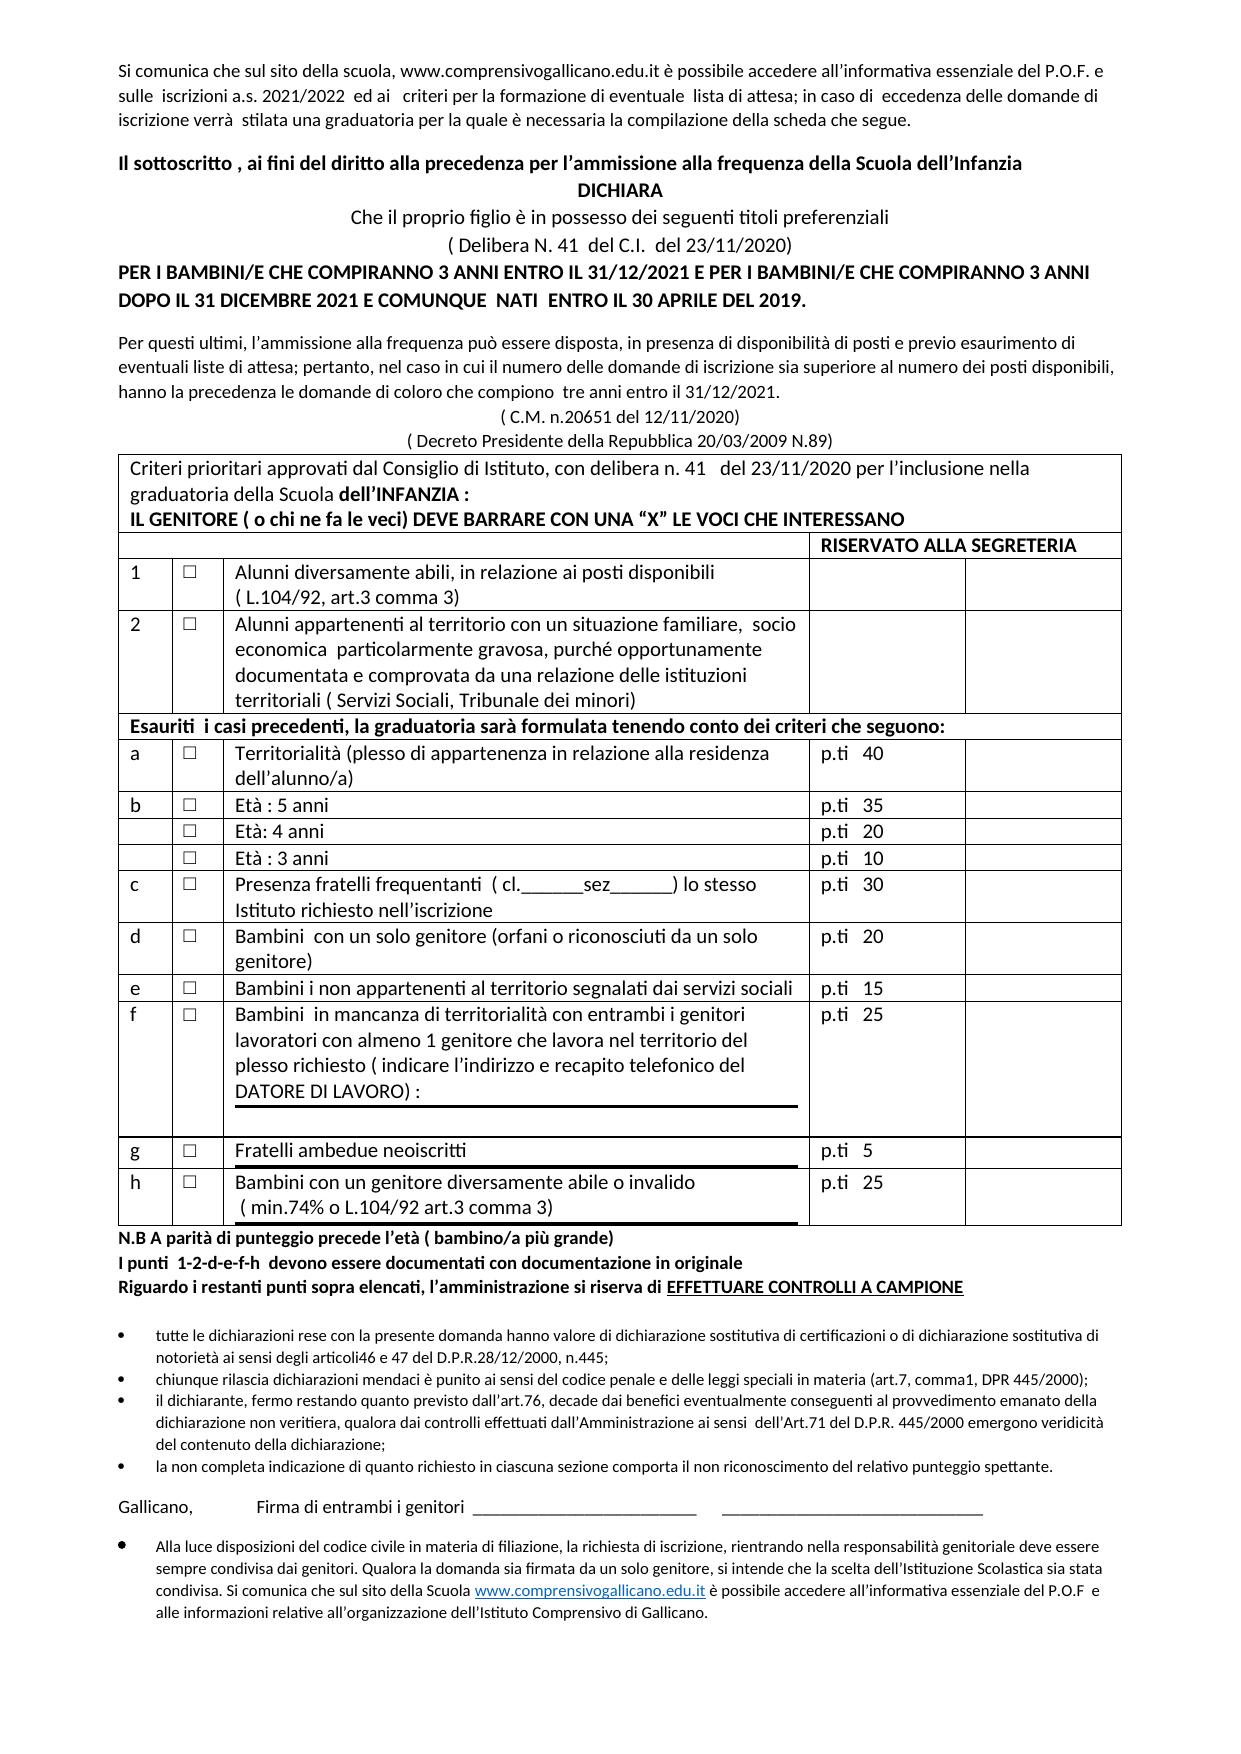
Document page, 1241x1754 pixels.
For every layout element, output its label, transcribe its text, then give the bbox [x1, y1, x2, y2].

text Per questi ultimi, l’ammissione alla frequenza può essere disposta, in presenza di disponibilità di posti e previo esaurimento di eventuali liste di attesa; pertanto, nel caso in cui il numero delle domande di iscrizione sia superiore al numero dei posti disponibili, hanno la precedenza le domande di coloro che compiono tre anni entro il 31/12/2021. [118, 331, 1122, 403]
table_cell e [119, 975, 172, 1001]
text Gallicano, Firma di entrambi i genitori ________________________ ____________________________ [118, 1495, 1122, 1518]
table_cell [966, 819, 1121, 844]
table_cell p.ti 25 [810, 1002, 965, 1136]
text Il sottoscritto , ai fini del diritto alla precedenza per l’ammissione alla frequenza della Scuola dell’Infanzia [118, 150, 1122, 175]
table_cell [966, 871, 1121, 922]
table_cell Età: 4 anni [224, 819, 809, 844]
table_cell Fratelli ambedue neoiscritti [224, 1138, 809, 1168]
table_cell p.ti 10 [810, 845, 965, 870]
table_cell □ [173, 845, 223, 870]
table_cell Esauriti i casi precedenti, la graduatoria sarà formulata tenendo conto dei criteri che seguono: [119, 714, 1121, 739]
table_cell RISERVATO ALLA SEGRETERIA [810, 533, 1121, 558]
list la non completa indicazione di quanto richiesto in ciascuna sezione comporta il non riconoscimento del relativo punteggio spettante. [118, 1456, 1122, 1477]
table_cell Presenza fratelli frequentanti ( cl.______sez______) lo stesso Istituto richiesto nell’iscrizione [224, 871, 809, 922]
table_cell Bambini con un genitore diversamente abile o invalido ( min.74% o L.104/92 art.3 comma 3) [224, 1169, 809, 1225]
table_cell p.ti 20 [810, 819, 965, 844]
table_cell h [119, 1169, 172, 1225]
table_cell [966, 845, 1121, 870]
table_cell d [119, 923, 172, 974]
table_cell Bambini con un solo genitore (orfani o riconosciuti da un solo genitore) [224, 923, 809, 974]
table_cell Bambini i non appartenenti al territorio segnalati dai servizi sociali [224, 975, 809, 1001]
table_cell [966, 1138, 1121, 1168]
table_cell a [119, 740, 172, 791]
table_cell g [119, 1138, 172, 1168]
text I punti 1-2-d-e-f-h devono essere documentati con documentazione in originale [118, 1251, 1122, 1274]
table_cell f [119, 1002, 172, 1136]
table_cell [966, 559, 1121, 610]
table_cell p.ti 20 [810, 923, 965, 974]
table_cell [966, 975, 1121, 1001]
table_cell [966, 1169, 1121, 1225]
table_cell Bambini in mancanza di territorialità con entrambi i genitori lavoratori con almeno 1 genitore che lavora nel territorio del plesso richiesto ( indicare l’indirizzo e recapito telefonico del DATORE DI LAVORO) : [224, 1002, 809, 1136]
table_cell [966, 740, 1121, 791]
table_cell [119, 533, 809, 558]
table_cell Alunni diversamente abili, in relazione ai posti disponibili ( L.104/92, art.3 comma 3) [224, 559, 809, 610]
table_cell □ [173, 819, 223, 844]
table_cell □ [173, 1169, 223, 1225]
table_cell [810, 559, 965, 610]
table_cell □ [173, 559, 223, 610]
table_cell [966, 1002, 1121, 1136]
table_cell p.ti 35 [810, 792, 965, 817]
table_cell □ [173, 923, 223, 974]
table_cell [966, 611, 1121, 713]
text PER I BAMBINI/E CHE COMPIRANNO 3 ANNI ENTRO IL 31/12/2021 E PER I BAMBINI/E CHE COMPIRANNO 3 ANNI DOPO IL 31 DICEMBRE 2021 E COMUNQUE NATI ENTRO IL 30 APRILE DEL 2019. [118, 259, 1122, 312]
table_cell Alunni appartenenti al territorio con un situazione familiare, socio economica particolarmente gravosa, purché opportunamente documentata e comprovata da una relazione delle istituzioni territoriali ( Servizi Sociali, Tribunale dei minori) [224, 611, 809, 713]
table_cell □ [173, 1002, 223, 1136]
text Si comunica che sul sito della scuola, www.comprensivogallicano.edu.it è possibile accedere all’informativa essenziale del P.O.F. e sulle iscrizioni a.s. 2021/2022 ed ai criteri per la formazione di eventuale lista di attesa; in caso di eccedenza delle domande di iscrizione verrà stilata una graduatoria per la quale è necessaria la compilazione della scheda che segue. [118, 59, 1122, 131]
text Riguardo i restanti punti sopra elencati, l’amministrazione si riserva di EFFETTUARE CONTROLLI A CAMPIONE [118, 1276, 1122, 1298]
table_cell p.ti 40 [810, 740, 965, 791]
text ( Decreto Presidente della Repubblica 20/03/2009 N.89) [118, 429, 1122, 452]
table_header Criteri prioritari approvati dal Consiglio di Istituto, con delibera n. 41 del 23/11/2020 per l’inclusione nella graduatoria della Scuola dell’INFANZIA : IL GENITORE ( o chi ne fa le veci) DEVE BARRARE CON UNA “X” LE VOCI CHE INTERESSANO [119, 455, 1121, 532]
table_cell 1 [119, 559, 172, 610]
table_cell □ [173, 792, 223, 817]
table_cell [966, 923, 1121, 974]
table_cell [119, 819, 172, 844]
table_cell 2 [119, 611, 172, 713]
table_cell [119, 845, 172, 870]
table_cell c [119, 871, 172, 922]
table_cell [966, 792, 1121, 817]
list il dichiarante, fermo restando quanto previsto dall’art.76, decade dai benefici eventualmente conseguenti al provvedimento emanato della dichiarazione non veritiera, qualora dai controlli effettuati dall’Amministrazione ai sensi dell’Art.71 del D.P.R. 445/2000 emergono veridicità del contenuto della dichiarazione; [118, 1391, 1122, 1455]
table_cell p.ti 30 [810, 871, 965, 922]
text N.B A parità di punteggio precede l’età ( bambino/a più grande) [118, 1226, 1122, 1249]
text DICHIARA [118, 177, 1122, 203]
table_cell p.ti 25 [810, 1169, 965, 1225]
table_cell p.ti 15 [810, 975, 965, 1001]
table_cell □ [173, 975, 223, 1001]
list Alla luce disposizioni del codice civile in materia di filiazione, la richiesta di iscrizione, rientrando nella responsabilità genitoriale deve essere sempre condivisa dai genitori. Qualora la domanda sia firmata da un solo genitore, si intende che la scelta dell’Istituzione Scolastica sia stata condivisa. Si comunica che sul sito della Scuola www.comprensivogallicano.edu.it è possibile accedere all’informativa essenziale del P.O.F e alle informazioni relative all’organizzazione dell’Istituto Comprensivo di Gallicano. [118, 1536, 1122, 1622]
table_cell p.ti 5 [810, 1138, 965, 1168]
table_cell Età : 3 anni [224, 845, 809, 870]
table_cell □ [173, 871, 223, 922]
table_cell b [119, 792, 172, 817]
table_cell □ [173, 611, 223, 713]
list chiunque rilascia dichiarazioni mendaci è punito ai sensi del codice penale e delle leggi speciali in materia (art.7, comma1, DPR 445/2000); [118, 1369, 1122, 1389]
table_cell [810, 611, 965, 713]
text ( Delibera N. 41 del C.I. del 23/11/2020) [118, 232, 1122, 257]
table_cell Età : 5 anni [224, 792, 809, 817]
list tutte le dichiarazioni rese con la presente domanda hanno valore di dichiarazione sostitutiva di certificazioni o di dichiarazione sostitutiva di notorietà ai sensi degli articoli46 e 47 del D.P.R.28/12/2000, n.445; [118, 1325, 1122, 1367]
text ( C.M. n.20651 del 12/11/2020) [118, 405, 1122, 428]
table_cell □ [173, 1138, 223, 1168]
table_cell □ [173, 740, 223, 791]
table_cell Territorialità (plesso di appartenenza in relazione alla residenza dell’alunno/a) [224, 740, 809, 791]
text Che il proprio figlio è in possesso dei seguenti titoli preferenziali [118, 204, 1122, 230]
